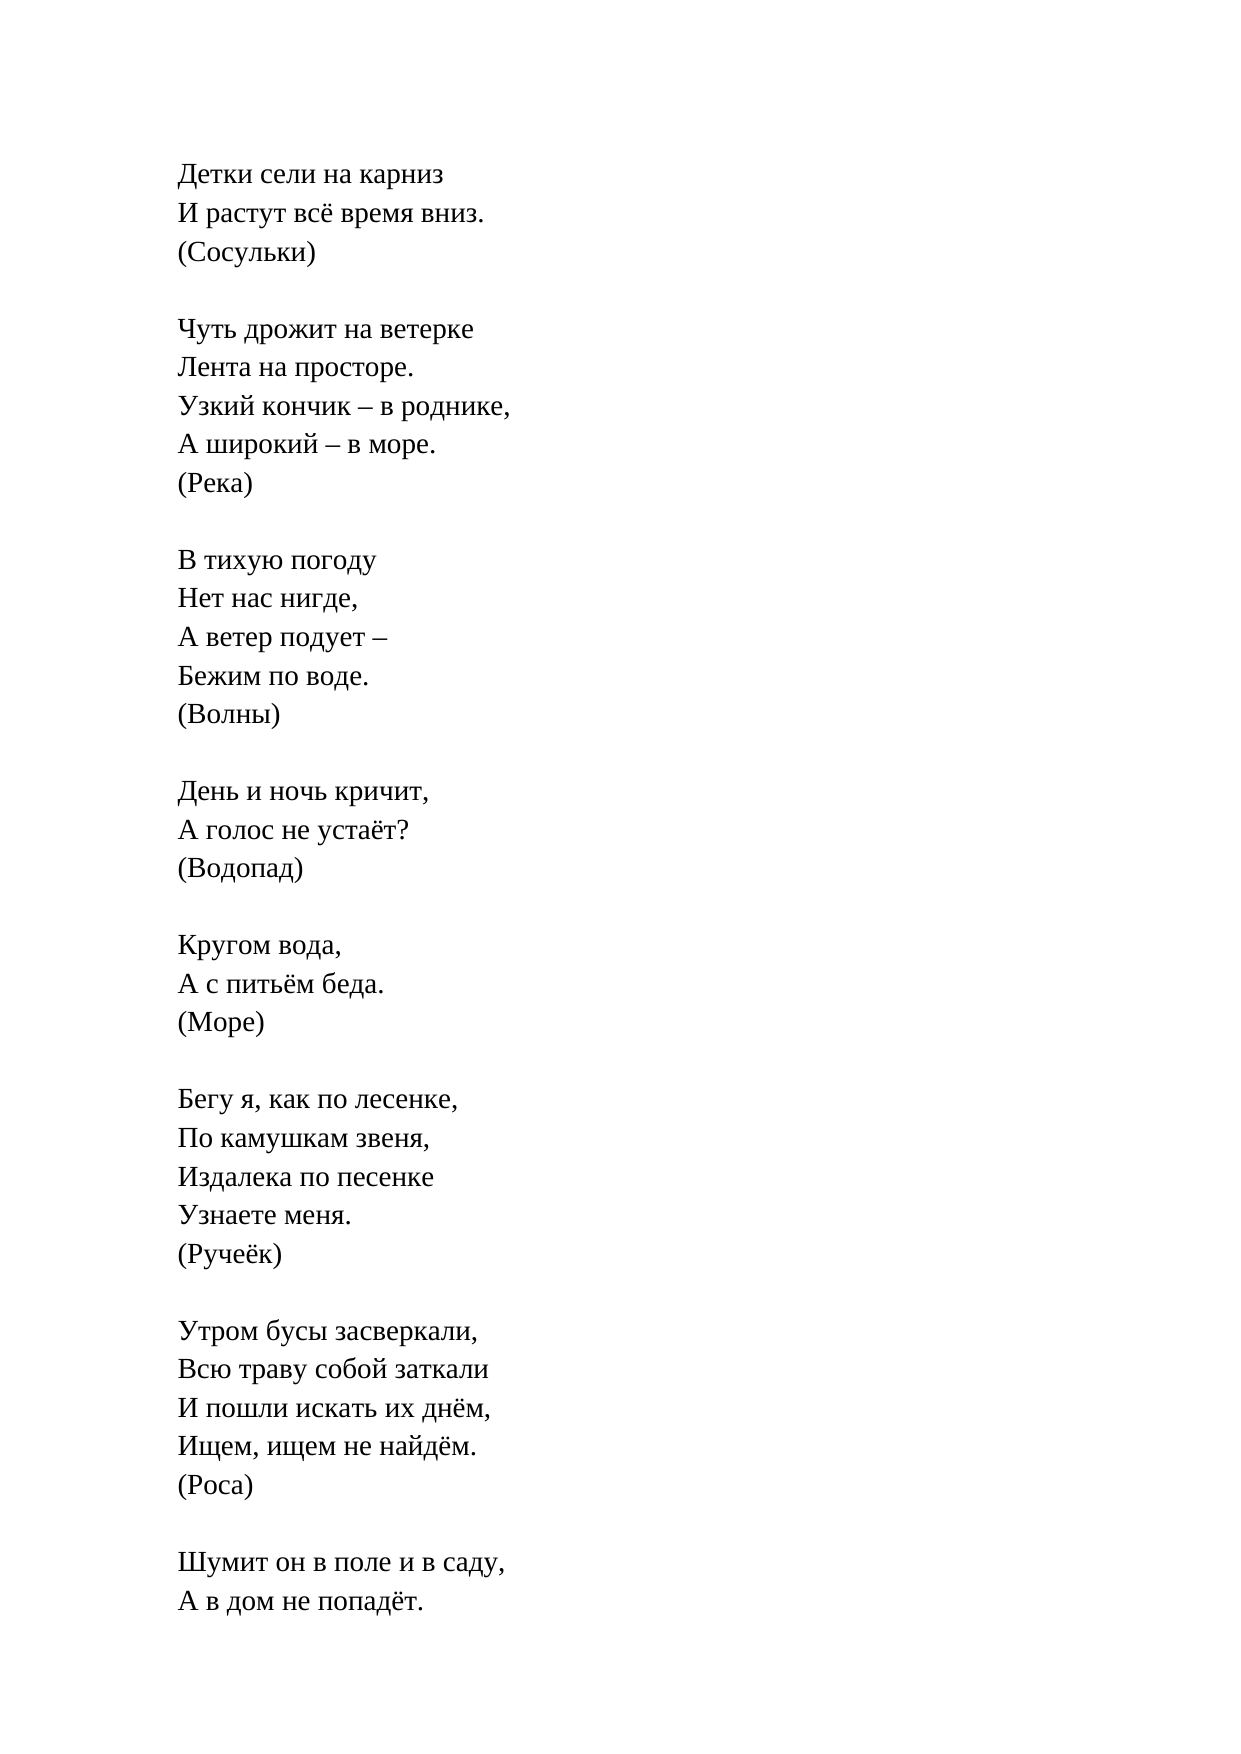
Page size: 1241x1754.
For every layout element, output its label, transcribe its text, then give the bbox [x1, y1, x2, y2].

text (Река) [177, 465, 1152, 498]
text Детки сели на карниз [177, 157, 1152, 190]
text Чуть дрожит на ветерке [177, 311, 1152, 344]
text Бегу я, как по лесенке, [177, 1082, 1152, 1115]
text И растут всё время вниз. [177, 195, 1152, 229]
text А в дом не попадёт. [177, 1583, 1152, 1616]
text Лента на просторе. [177, 349, 1152, 383]
text Утром бусы засверкали, [177, 1313, 1152, 1346]
text (Ручеёк) [177, 1236, 1152, 1269]
text А голос не устаёт? [177, 812, 1152, 845]
text (Роса) [177, 1467, 1152, 1501]
text Шумит он в поле и в саду, [177, 1544, 1152, 1578]
text (Сосульки) [177, 234, 1152, 267]
text Всю траву собой заткали [177, 1351, 1152, 1385]
text Бежим по воде. [177, 658, 1152, 691]
text Издалека по песенке [177, 1159, 1152, 1192]
text А широкий – в море. [177, 426, 1152, 460]
text Кругом вода, [177, 927, 1152, 961]
text Ищем, ищем не найдём. [177, 1428, 1152, 1462]
text (Волны) [177, 696, 1152, 730]
text Нет нас нигде, [177, 581, 1152, 614]
text А ветер подует – [177, 619, 1152, 653]
text А с питьём беда. [177, 966, 1152, 999]
text День и ночь кричит, [177, 773, 1152, 807]
text Узкий кончик – в роднике, [177, 388, 1152, 421]
text В тихую погоду [177, 542, 1152, 576]
text И пошли искать их днём, [177, 1390, 1152, 1423]
text (Море) [177, 1004, 1152, 1038]
text По камушкам звеня, [177, 1120, 1152, 1154]
text (Водопад) [177, 850, 1152, 884]
text Узнаете меня. [177, 1197, 1152, 1231]
